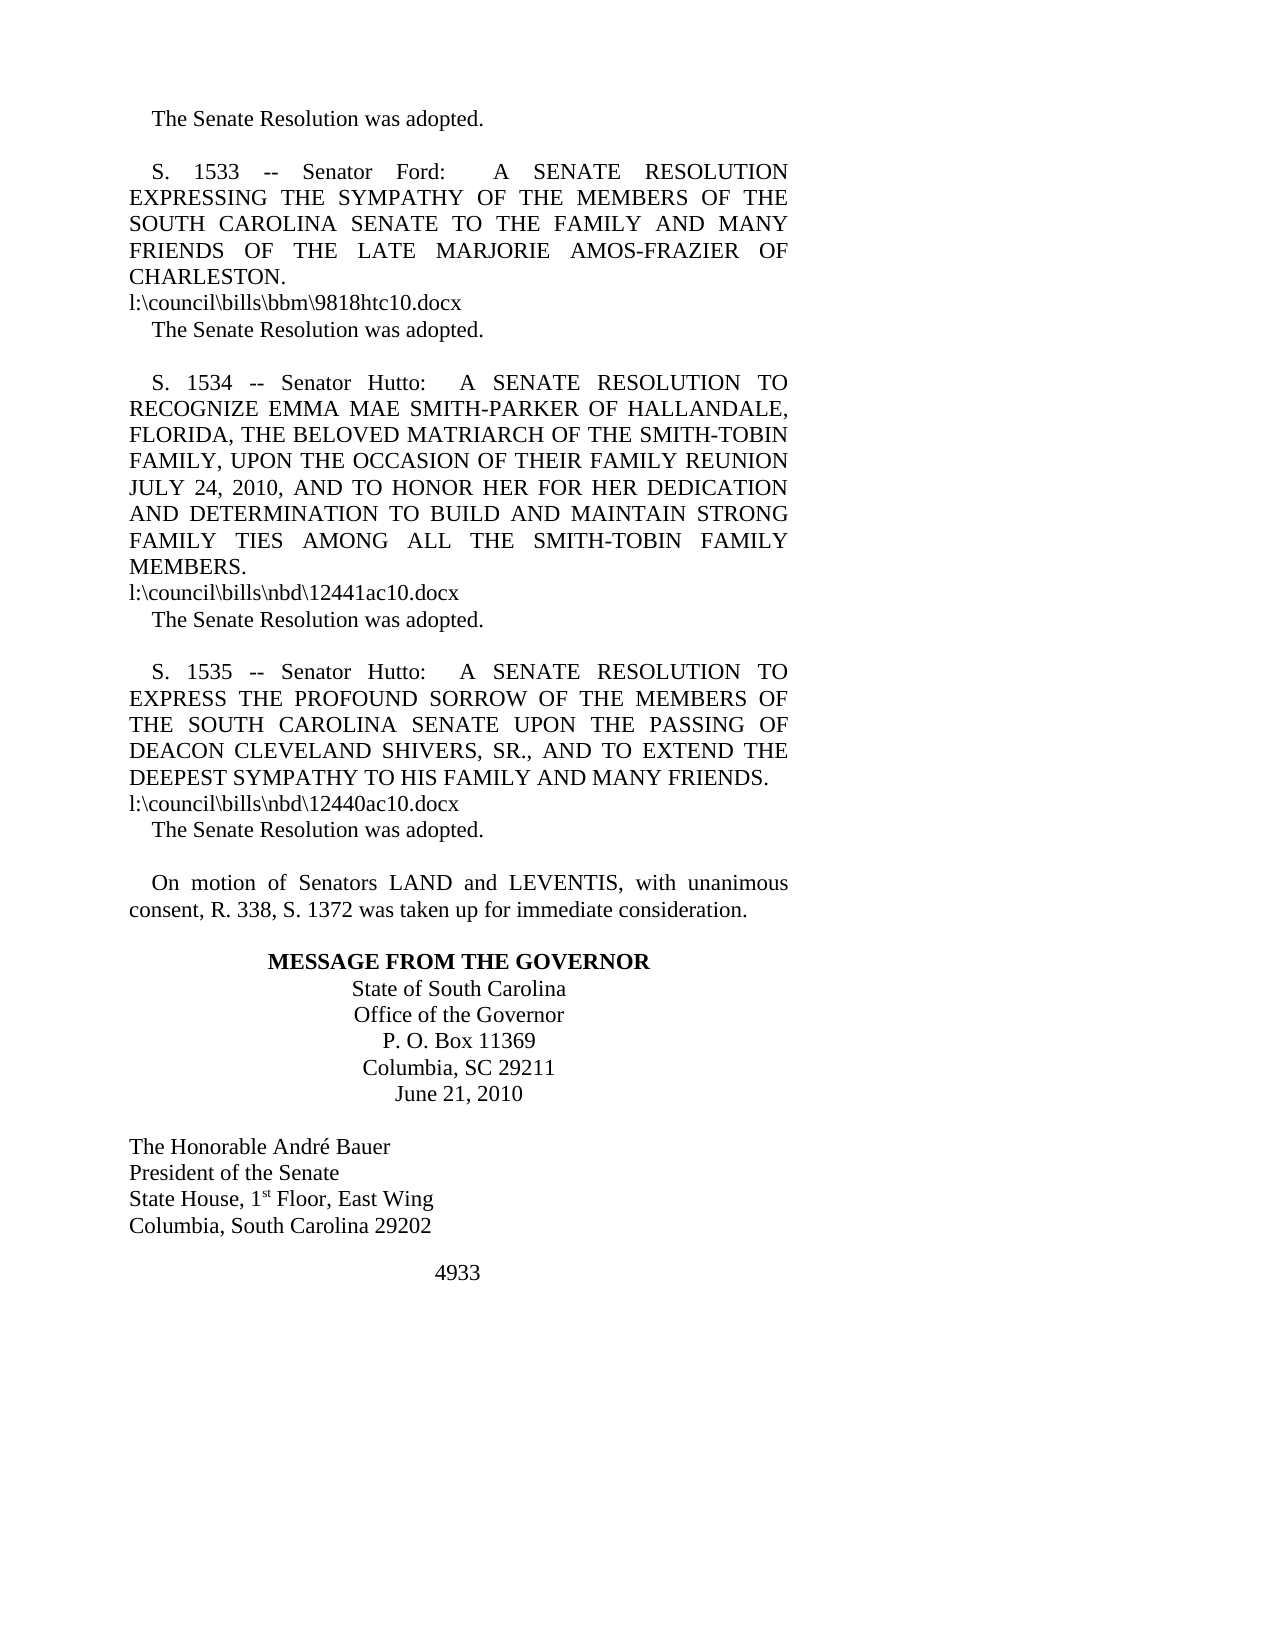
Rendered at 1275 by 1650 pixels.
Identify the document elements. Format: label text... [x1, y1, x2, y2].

text S. 1534 -- Senator Hutto: A SENATE RESOLUTION TO RECOGNIZE EMMA MAE SMITH-PARKER OF HALLANDALE, FLORIDA, THE BELOVED MATRIARCH OF THE SMITH-TOBIN FAMILY, UPON THE OCCASION OF THEIR FAMILY REUNION JULY 24, 2010, AND TO HONOR HER FOR HER DEDICATION AND DETERMINATION TO BUILD AND MAINTAIN STRONG FAMILY TIES AMONG ALL THE SMITH-TOBIN FAMILY MEMBERS. [129, 368, 789, 579]
text State House, 1st Floor, East Wing [129, 1186, 789, 1212]
text The Senate Resolution was adopted. [129, 316, 789, 342]
text Office of the Governor [129, 1001, 789, 1027]
text The Honorable André Bauer [129, 1133, 789, 1159]
text l:\council\bills\bbm\9818htc10.docx [129, 289, 789, 316]
text On motion of Senators LAND and LEVENTIS, with unanimous consent, R. 338, S. 1372 was taken up for immediate consideration. [129, 869, 789, 922]
text The Senate Resolution was adopted. [129, 606, 789, 632]
text President of the Senate [129, 1159, 789, 1186]
text Columbia, SC 29211 [129, 1054, 789, 1080]
text S. 1533 -- Senator Ford: A SENATE RESOLUTION EXPRESSING THE SYMPATHY OF THE MEMBERS OF THE SOUTH CAROLINA SENATE TO THE FAMILY AND MANY FRIENDS OF THE LATE MARJORIE AMOS-FRAZIER OF CHARLESTON. [129, 158, 789, 289]
text June 21, 2010 [129, 1080, 789, 1106]
text MESSAGE FROM THE GOVERNOR [129, 948, 789, 975]
text State of South Carolina [129, 975, 789, 1001]
text S. 1535 -- Senator Hutto: A SENATE RESOLUTION TO EXPRESS THE PROFOUND SORROW OF THE MEMBERS OF THE SOUTH CAROLINA SENATE UPON THE PASSING OF DEACON CLEVELAND SHIVERS, SR., AND TO EXTEND THE DEEPEST SYMPATHY TO HIS FAMILY AND MANY FRIENDS. [129, 658, 789, 790]
text l:\council\bills\nbd\12441ac10.docx [129, 579, 789, 606]
text P. O. Box 11369 [129, 1027, 789, 1054]
text l:\council\bills\nbd\12440ac10.docx [129, 790, 789, 817]
text The Senate Resolution was adopted. [129, 105, 789, 131]
text The Senate Resolution was adopted. [129, 817, 789, 843]
